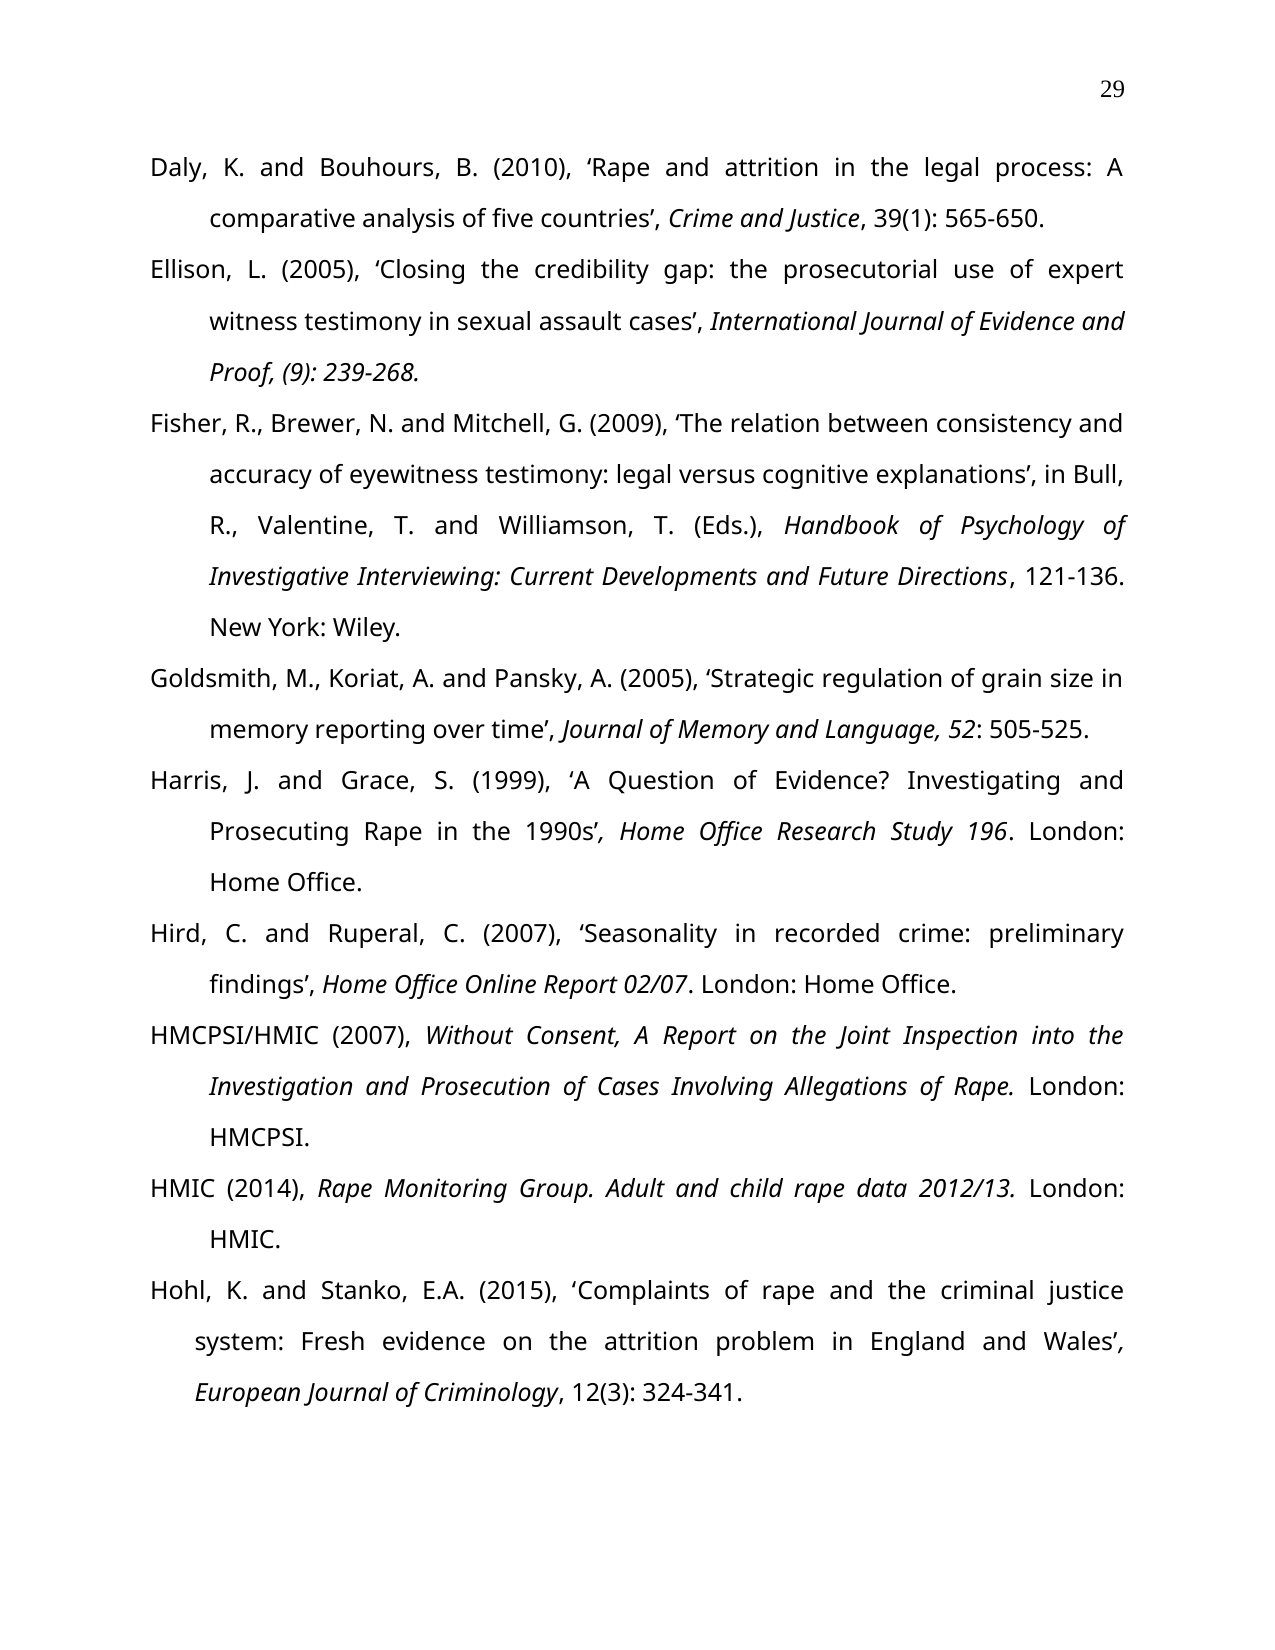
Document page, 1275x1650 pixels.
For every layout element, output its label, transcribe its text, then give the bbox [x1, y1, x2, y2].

text HMIC (2014), Rape Monitoring Group. Adult and child rape data 2012/13. London: HMIC. [150, 1171, 1125, 1256]
text Hohl, K. and Stanko, E.A. (2015), ‘Complaints of rape and the criminal justice system: Fresh evidence on the attrition problem in England and Wales’, European Journal of Criminology, 12(3): 324-341. [150, 1273, 1125, 1409]
text Ellison, L. (2005), ‘Closing the credibility gap: the prosecutorial use of expert witness testimony in sexual assault cases’, International Journal of Evidence and Proof, (9): 239-268. [150, 252, 1125, 388]
text Fisher, R., Brewer, N. and Mitchell, G. (2009), ‘The relation between consistency and accuracy of eyewitness testimony: legal versus cognitive explanations’, in Bull, R., Valentine, T. and Williamson, T. (Eds.), Handbook of Psychology of Investigative Interviewing: Current Developments and Future Directions, 121-136. New York: Wiley. [150, 405, 1125, 643]
text HMCPSI/HMIC (2007), Without Consent, A Report on the Joint Inspection into the Investigation and Prosecution of Cases Involving Allegations of Rape. London: HMCPSI. [150, 1018, 1125, 1154]
text Hird, C. and Ruperal, C. (2007), ‘Seasonality in recorded crime: preliminary findings’, Home Office Online Report 02/07. London: Home Office. [150, 916, 1125, 1001]
text Daly, K. and Bouhours, B. (2010), ‘Rape and attrition in the legal process: A comparative analysis of five countries’, Crime and Justice, 39(1): 565-650. [150, 150, 1125, 235]
text Goldsmith, M., Koriat, A. and Pansky, A. (2005), ‘Strategic regulation of grain size in memory reporting over time’, Journal of Memory and Language, 52: 505-525. [150, 660, 1125, 746]
text Harris, J. and Grace, S. (1999), ‘A Question of Evidence? Investigating and Prosecuting Rape in the 1990s’, Home Office Research Study 196. London: Home Office. [150, 762, 1125, 899]
